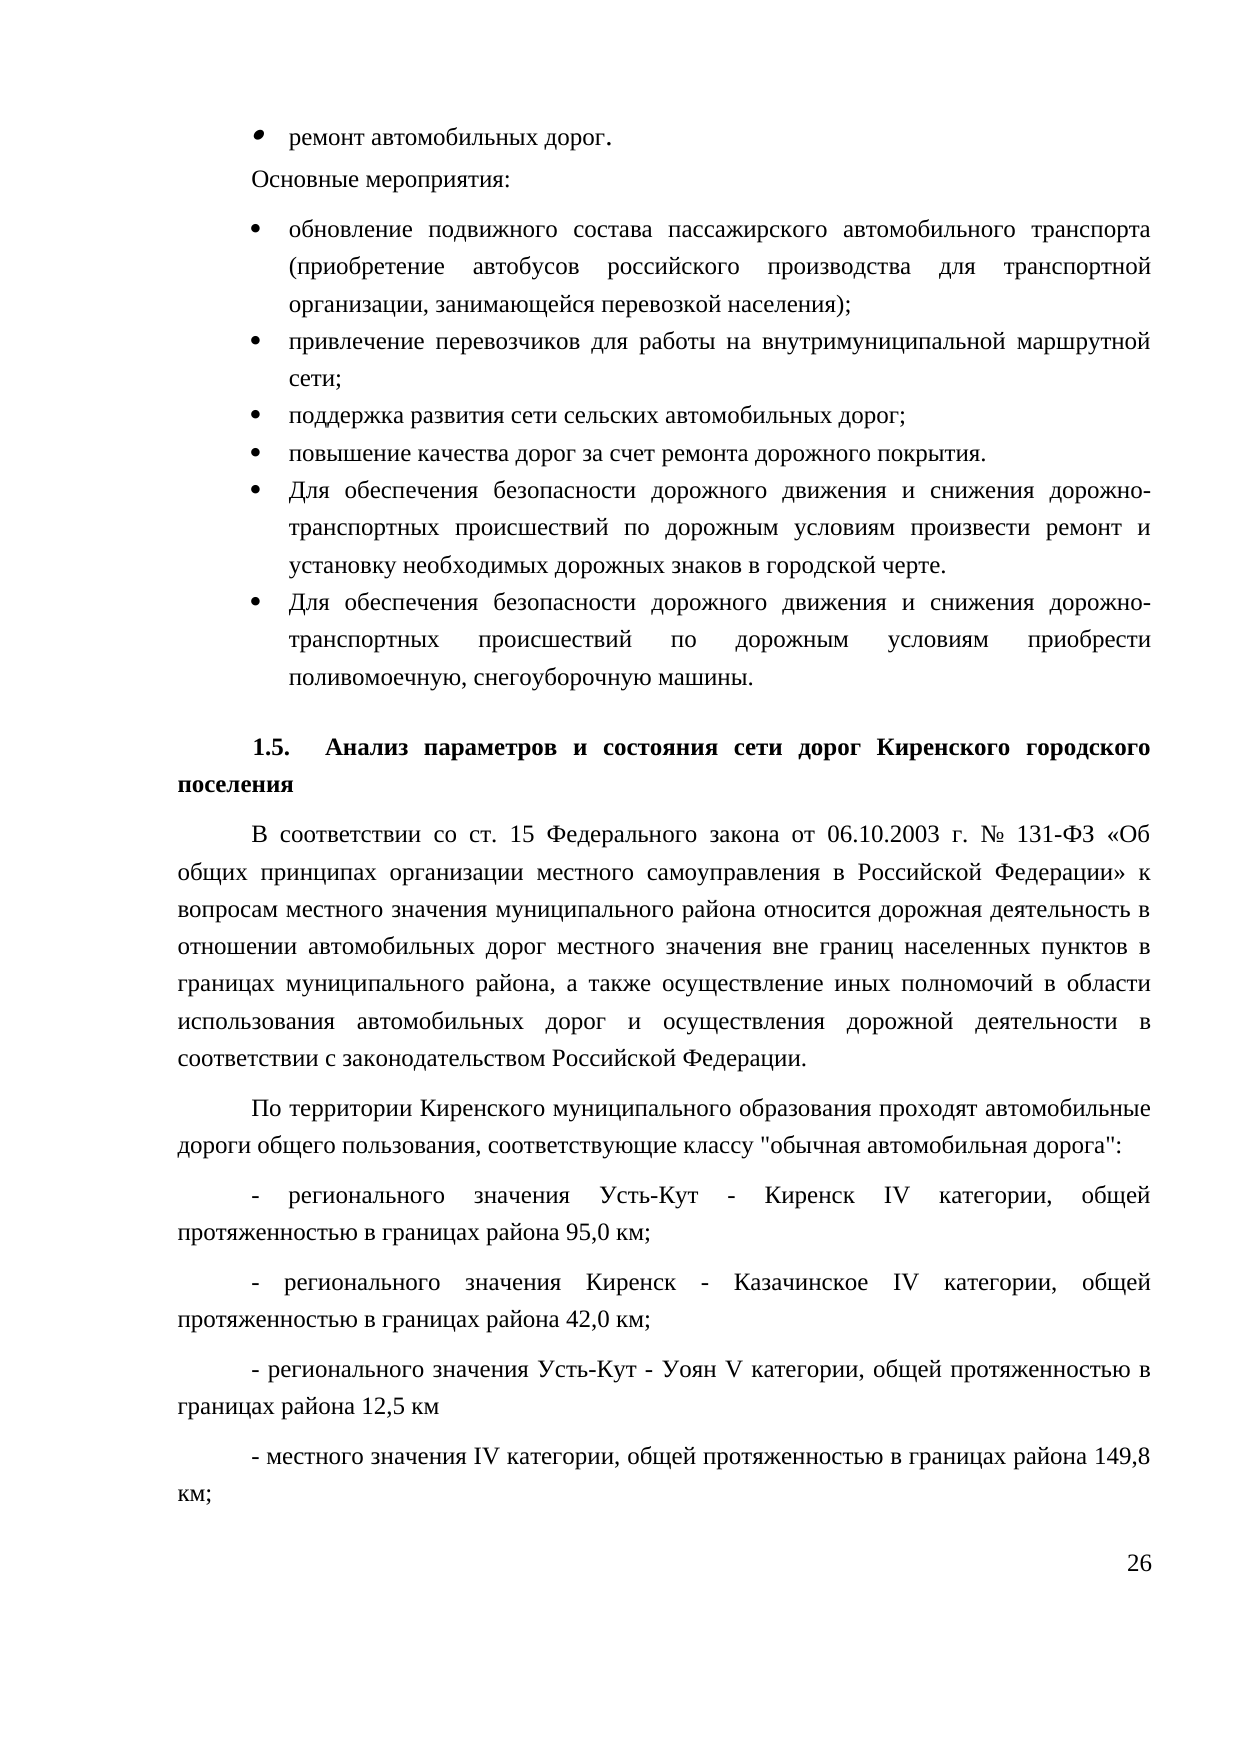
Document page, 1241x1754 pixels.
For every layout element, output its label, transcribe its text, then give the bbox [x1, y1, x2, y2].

text - местного значения IV категории, общей протяженностью в границах района 149,8 км; [177, 1441, 1152, 1507]
list ремонт автомобильных дорог. [251, 118, 1152, 152]
list Для обеспечения безопасности дорожного движения и снижения дорожно-транспортных происшествий по дорожным условиям произвести ремонт и установку необходимых дорожных знаков в городской черте. [251, 475, 1152, 578]
list поддержка развития сети сельских автомобильных дорог; [251, 401, 1152, 429]
text Анализ параметров и состояния сети дорог Киренского городского поселения [177, 732, 1152, 798]
text По территории Киренского муниципального образования проходят автомобильные дороги общего пользования, соответствующие классу "обычная автомобильная дорога": [177, 1093, 1152, 1159]
list повышение качества дорог за счет ремонта дорожного покрытия. [251, 438, 1152, 467]
text В соответствии со ст. 15 Федерального закона от 06.10.2003 г. № 131-ФЗ «Об общих принципах организации местного самоуправления в Российской Федерации» к вопросам местного значения муниципального района относится дорожная деятельность в отношении автомобильных дорог местного значения вне границ населенных пунктов в границах муниципального района, а также осуществление иных полномочий в области использования автомобильных дорог и осуществления дорожной деятельности в соответствии с законодательством Российской Федерации. [177, 819, 1152, 1072]
text Основные мероприятия: [177, 164, 1152, 193]
text - регионального значения Усть-Кут - Уоян V категории, общей протяженностью в границах района 12,5 км [177, 1354, 1152, 1420]
text - регионального значения Усть-Кут - Киренск IV категории, общей протяженностью в границах района 95,0 км; [177, 1180, 1152, 1246]
list обновление подвижного состава пассажирского автомобильного транспорта (приобретение автобусов российского производства для транспортной организации, занимающейся перевозкой населения); [251, 214, 1152, 317]
list привлечение перевозчиков для работы на внутримуниципальной маршрутной сети; [251, 326, 1152, 392]
text - регионального значения Киренск - Казачинское IV категории, общей протяженностью в границах района 42,0 км; [177, 1267, 1152, 1333]
list Для обеспечения безопасности дорожного движения и снижения дорожно-транспортных происшествий по дорожным условиям приобрести поливомоечную, снегоуборочную машины. [251, 587, 1152, 690]
